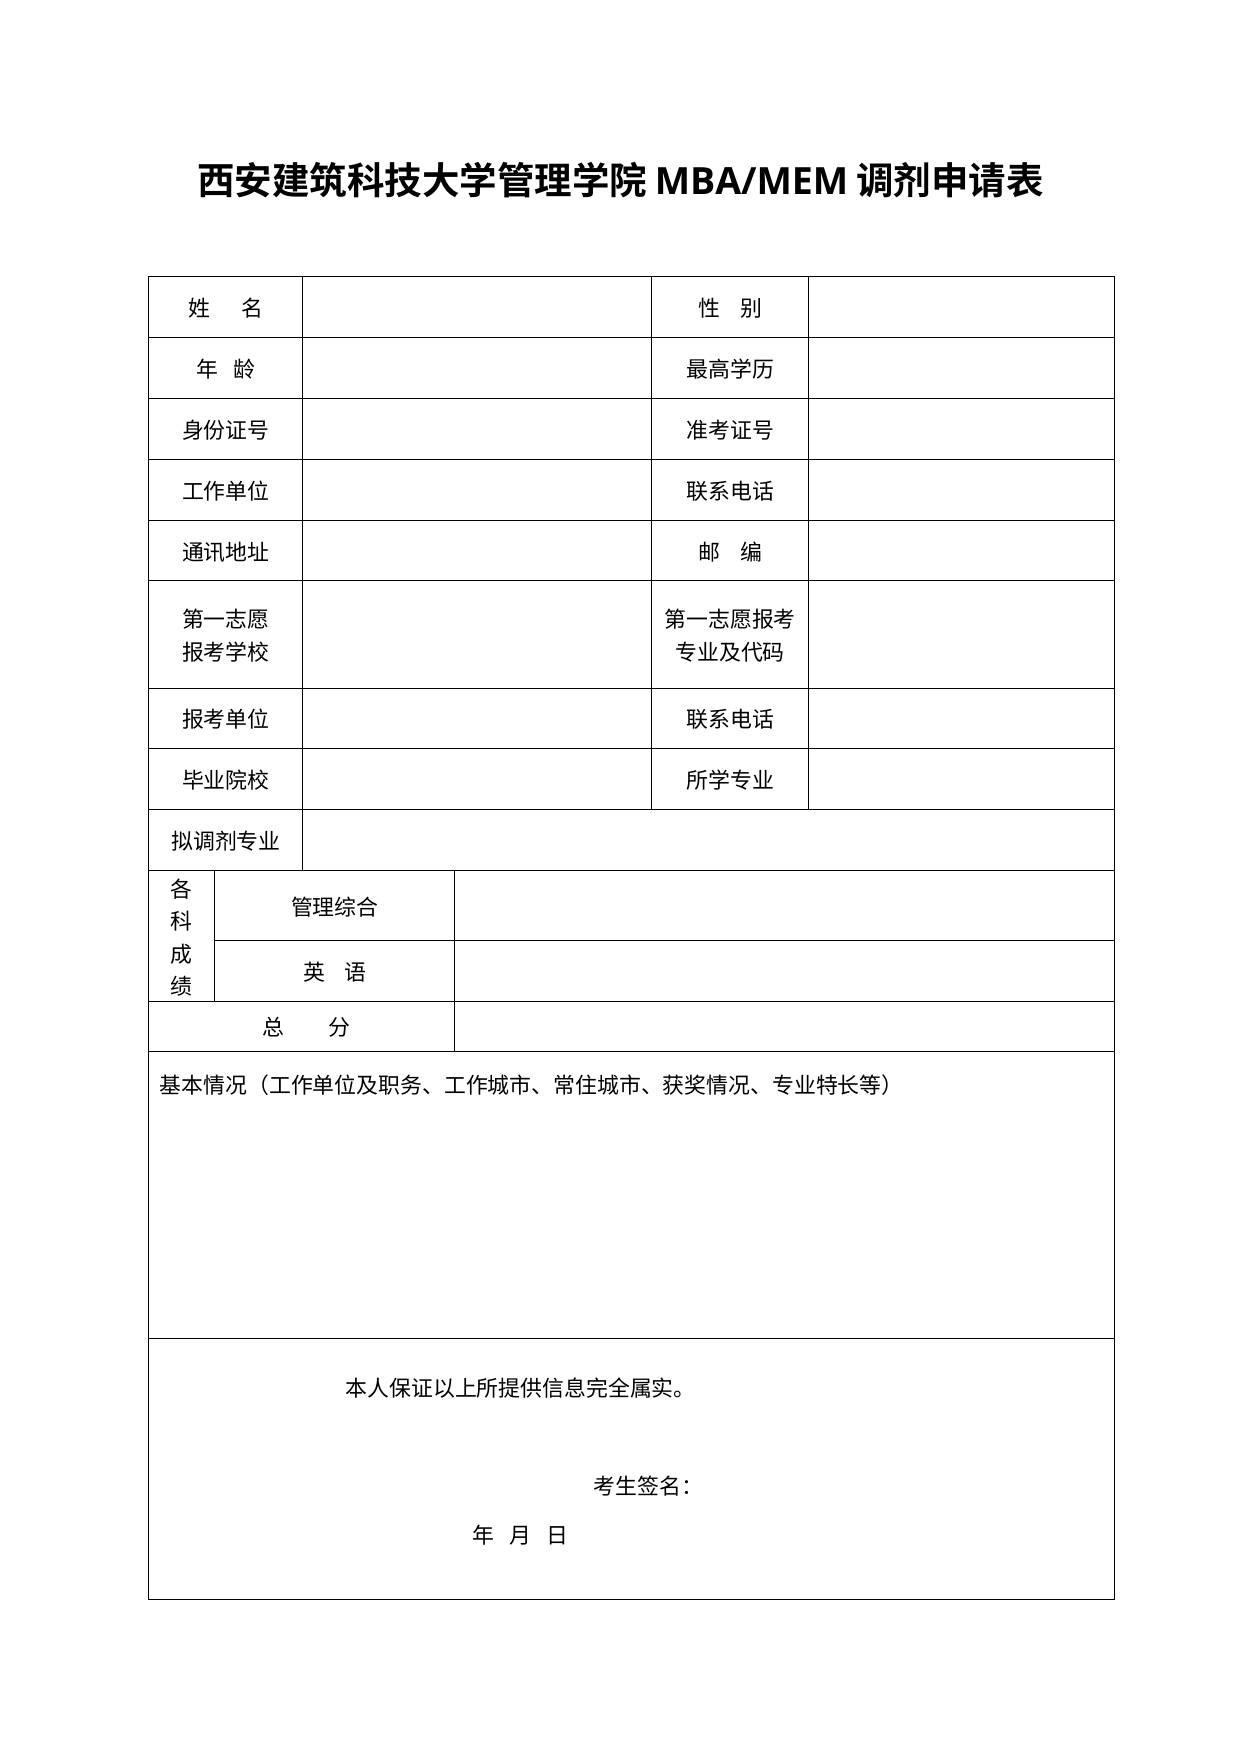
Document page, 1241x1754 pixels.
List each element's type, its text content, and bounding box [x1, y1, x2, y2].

table_cell 总 分 [149, 1002, 454, 1051]
table_cell 第一志愿报考专业及代码 [652, 581, 808, 687]
text 西安建筑科技大学管理学院MBA/MEM调剂申请表 [148, 146, 1092, 211]
table_cell [809, 460, 1114, 519]
table_cell 第一志愿 报考学校 [149, 581, 302, 687]
table_cell 各 科 成 绩 [149, 871, 214, 1001]
table_cell 毕业院校 [149, 749, 302, 809]
table_cell 工作单位 [149, 460, 302, 519]
table_cell 基本情况（工作单位及职务、工作城市、常住城市、获奖情况、专业特长等） [149, 1052, 1114, 1337]
table_cell 准考证号 [652, 399, 808, 458]
table_cell [303, 689, 651, 748]
table_cell [303, 460, 651, 519]
table_cell 管理综合 [215, 871, 454, 940]
table_cell 联系电话 [652, 460, 808, 519]
table_cell [455, 941, 1114, 1001]
table_header [303, 277, 651, 337]
table_cell 邮 编 [652, 521, 808, 580]
table_cell 最高学历 [652, 338, 808, 398]
table_header [809, 277, 1114, 337]
table_cell [455, 871, 1114, 940]
table_cell 拟调剂专业 [149, 810, 302, 870]
table_cell 本人保证以上所提供信息完全属实。 考生签名： 年 月 日 [149, 1339, 1114, 1598]
table_cell [303, 810, 1114, 870]
table_cell [303, 521, 651, 580]
table_cell 身份证号 [149, 399, 302, 458]
table_cell 英 语 [215, 941, 454, 1001]
table_cell 所学专业 [652, 749, 808, 809]
table_cell [303, 399, 651, 458]
table_cell [809, 581, 1114, 687]
table_cell [455, 1002, 1114, 1051]
table_cell [809, 749, 1114, 809]
table_cell [303, 749, 651, 809]
table_cell [809, 521, 1114, 580]
table_header 性 别 [652, 277, 808, 337]
table_cell 报考单位 [149, 689, 302, 748]
table_header 姓 名 [149, 277, 302, 337]
table_cell [809, 399, 1114, 458]
table_cell [303, 338, 651, 398]
table_cell 通讯地址 [149, 521, 302, 580]
table_cell 年 龄 [149, 338, 302, 398]
table_cell [809, 689, 1114, 748]
table_cell [809, 338, 1114, 398]
table_cell [303, 581, 651, 687]
table_cell 联系电话 [652, 689, 808, 748]
